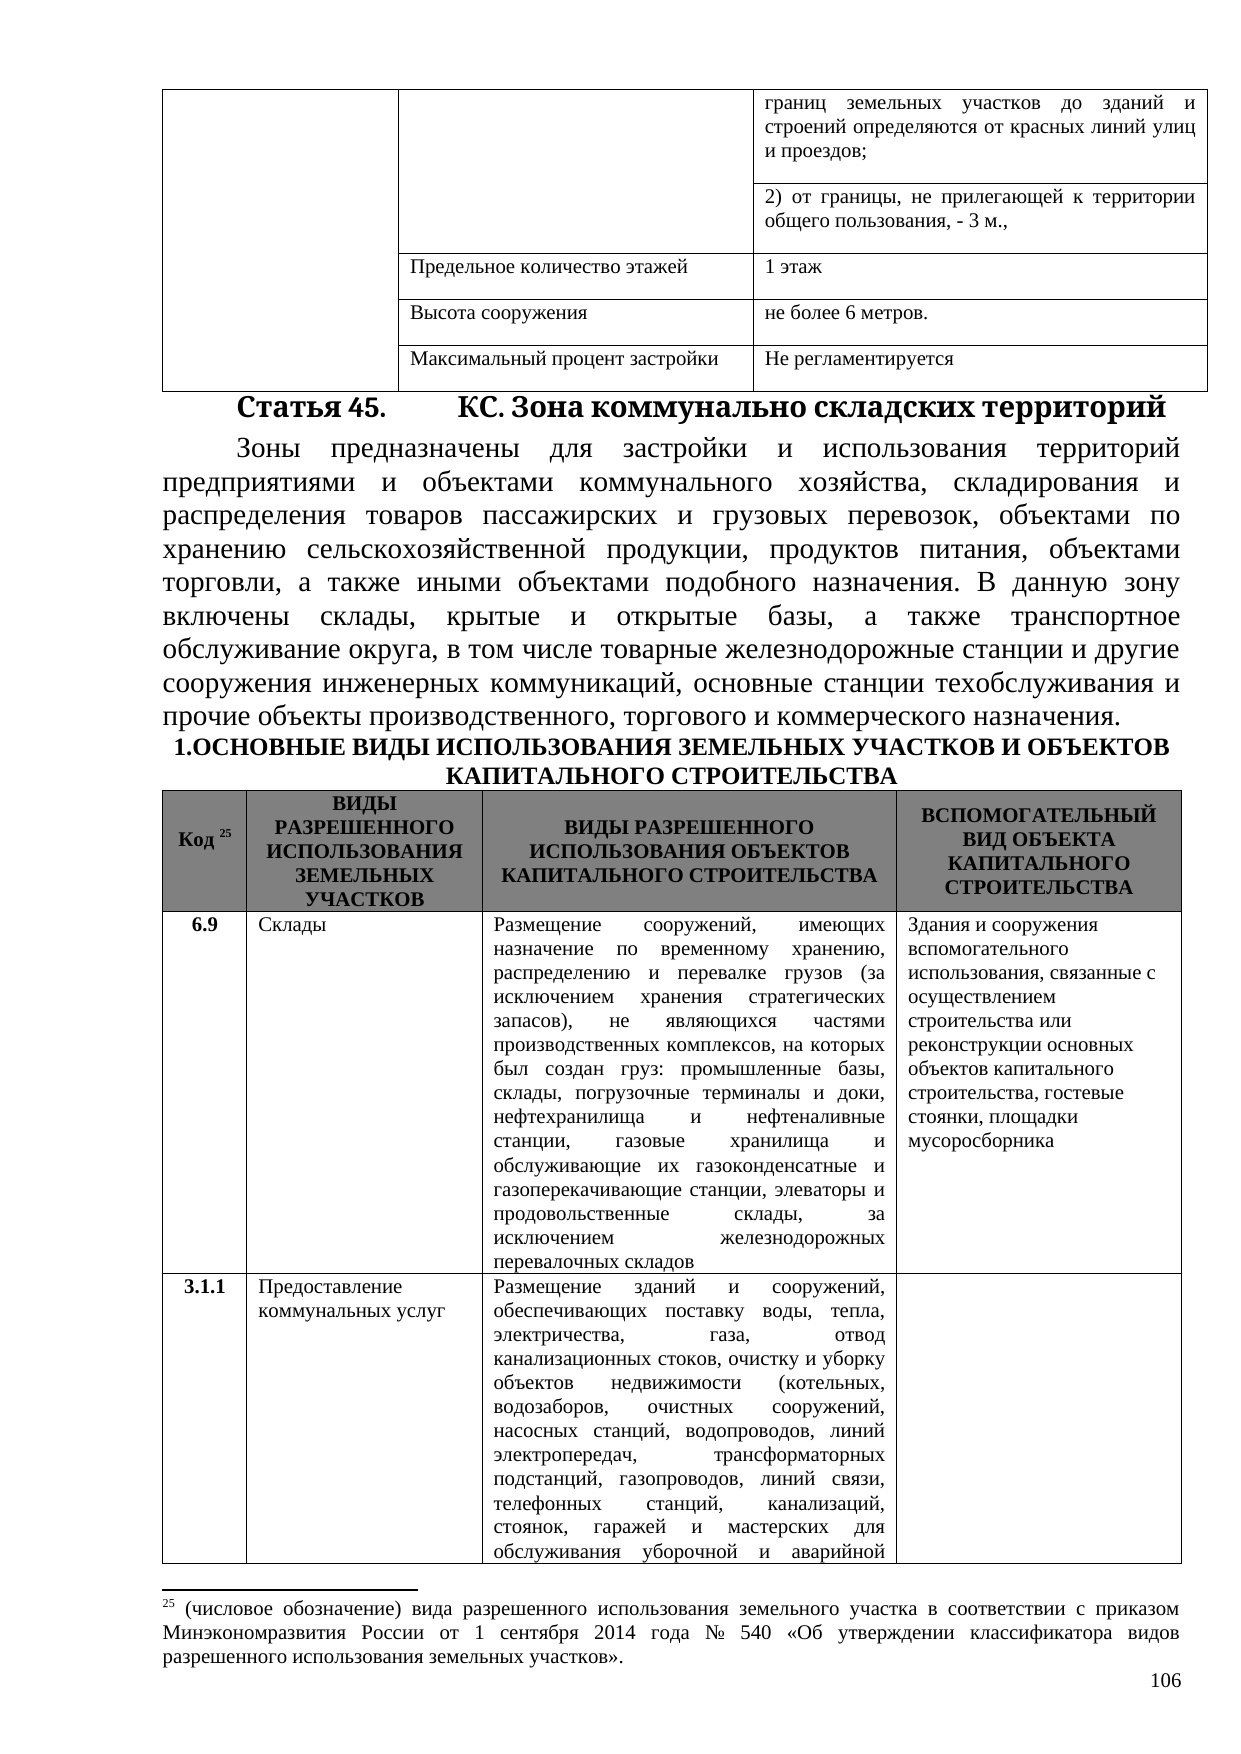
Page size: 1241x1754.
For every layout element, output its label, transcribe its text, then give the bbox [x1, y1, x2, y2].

text Зоны предназначены для застройки и использования территорий предприятиями и объектами коммунального хозяйства, складирования и распределения товаров пассажирских и грузовых перевозок, объектами по хранению сельскохозяйственной продукции, продуктов питания, объектами торговли, а также иными объектами подобного назначения. В данную зону включены склады, крытые и открытые базы, а также транспортное обслуживание округа, в том числе товарные железнодорожные станции и другие сооружения инженерных коммуникаций, основные станции техобслуживания и прочие объекты производственного, торгового и коммерческого назначения. [162, 430, 1181, 732]
table_cell Предельное количество этажей [399, 254, 753, 299]
table_cell 3.1.1 [163, 1274, 246, 1563]
table_cell Размещение сооружений, имеющих назначение по временному хранению, распределению и перевалке грузов (за исключением хранения стратегических запасов), не являющихся частями производственных комплексов, на которых был создан груз: промышленные базы, склады, погрузочные терминалы и доки, нефтехранилища и нефтеналивные станции, газовые хранилища и обслуживающие их газоконденсатные и газоперекачивающие станции, элеваторы и продовольственные склады, за исключением железнодорожных перевалочных складов [483, 912, 896, 1273]
text 1.ОСНОВНЫЕ ВИДЫ ИСПОЛЬЗОВАНИЯ ЗЕМЕЛЬНЫХ УЧАСТКОВ И ОБЪЕКТОВ КАПИТАЛЬНОГО СТРОИТЕЛЬСТВА [162, 732, 1181, 789]
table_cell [399, 90, 753, 253]
table_cell Не регламентируется [754, 346, 1207, 391]
table_cell 1 этаж [754, 254, 1207, 299]
table_cell Предоставление коммунальных услуг [247, 1274, 482, 1563]
table_cell Максимальный процент застройки [399, 346, 753, 391]
subtitle КС. Зона коммунально складских территорий [162, 392, 1181, 425]
table_cell не более 6 метров. [754, 300, 1207, 344]
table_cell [754, 90, 1207, 183]
table_cell [897, 1274, 1181, 1563]
table_cell 2) от границы, не прилегающей к территории общего пользования, - 3 м., [754, 184, 1207, 253]
table_header Код [163, 791, 246, 911]
table_header ВИДЫ РАЗРЕШЕННОГО ИСПОЛЬЗОВАНИЯ ОБЪЕКТОВ КАПИТАЛЬНОГО СТРОИТЕЛЬСТВА [483, 791, 896, 911]
table_cell Высота сооружения [399, 300, 753, 344]
table_cell 6.9 [163, 912, 246, 1273]
table_cell Склады [247, 912, 482, 1273]
table_cell Здания и сооружения вспомогательного использования, связанные с осуществлением строительства или реконструкции основных объектов капитального строительства, гостевые стоянки, площадки мусоросборника [897, 912, 1181, 1273]
table_header ВИДЫ РАЗРЕШЕННОГО ИСПОЛЬЗОВАНИЯ ЗЕМЕЛЬНЫХ УЧАСТКОВ [247, 791, 482, 911]
table_header ВСПОМОГАТЕЛЬНЫЙ ВИД ОБЪЕКТА КАПИТАЛЬНОГО СТРОИТЕЛЬСТВА [897, 791, 1181, 911]
